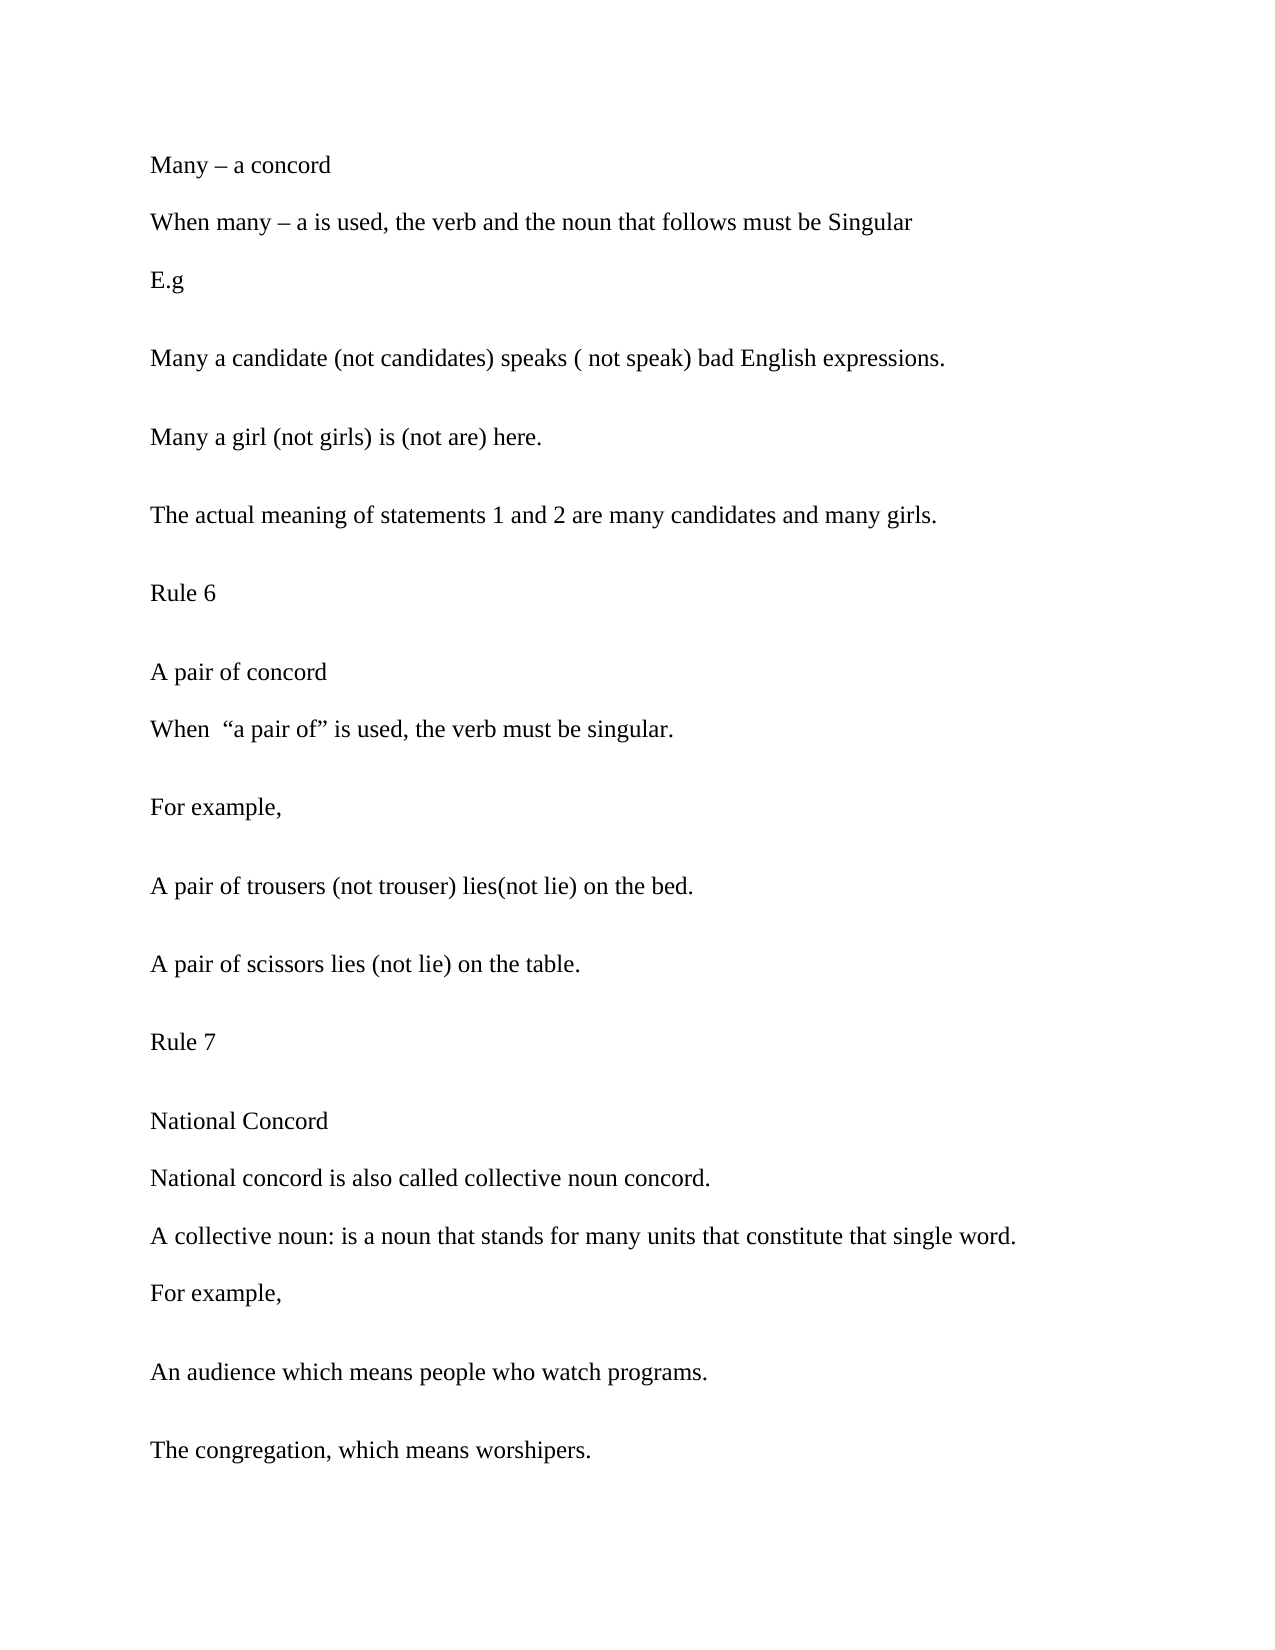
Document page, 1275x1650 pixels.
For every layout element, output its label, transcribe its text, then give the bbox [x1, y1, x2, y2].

text The congregation, which means worshipers. [150, 1435, 1125, 1464]
text An audience which means people who watch programs. [150, 1357, 1125, 1385]
text A pair of concord When “a pair of” is used, the verb must be singular. [150, 657, 1125, 743]
text Many a girl (not girls) is (not are) here. [150, 422, 1125, 450]
text Many a candidate (not candidates) speaks ( not speak) bad English expressions. [150, 343, 1125, 372]
text Rule 7 [150, 1027, 1125, 1056]
text A pair of scissors lies (not lie) on the table. [150, 949, 1125, 978]
text The actual meaning of statements 1 and 2 are many candidates and many girls. [150, 500, 1125, 529]
text National Concord National concord is also called collective noun concord. A collective noun: is a noun that stands for many units that constitute that single word. For example, [150, 1106, 1125, 1307]
text Many – a concord When many – a is used, the verb and the noun that follows must be Singular E.g [150, 150, 1125, 294]
text A pair of trousers (not trouser) lies(not lie) on the bed. [150, 871, 1125, 899]
text For example, [150, 792, 1125, 821]
text Rule 6 [150, 578, 1125, 607]
